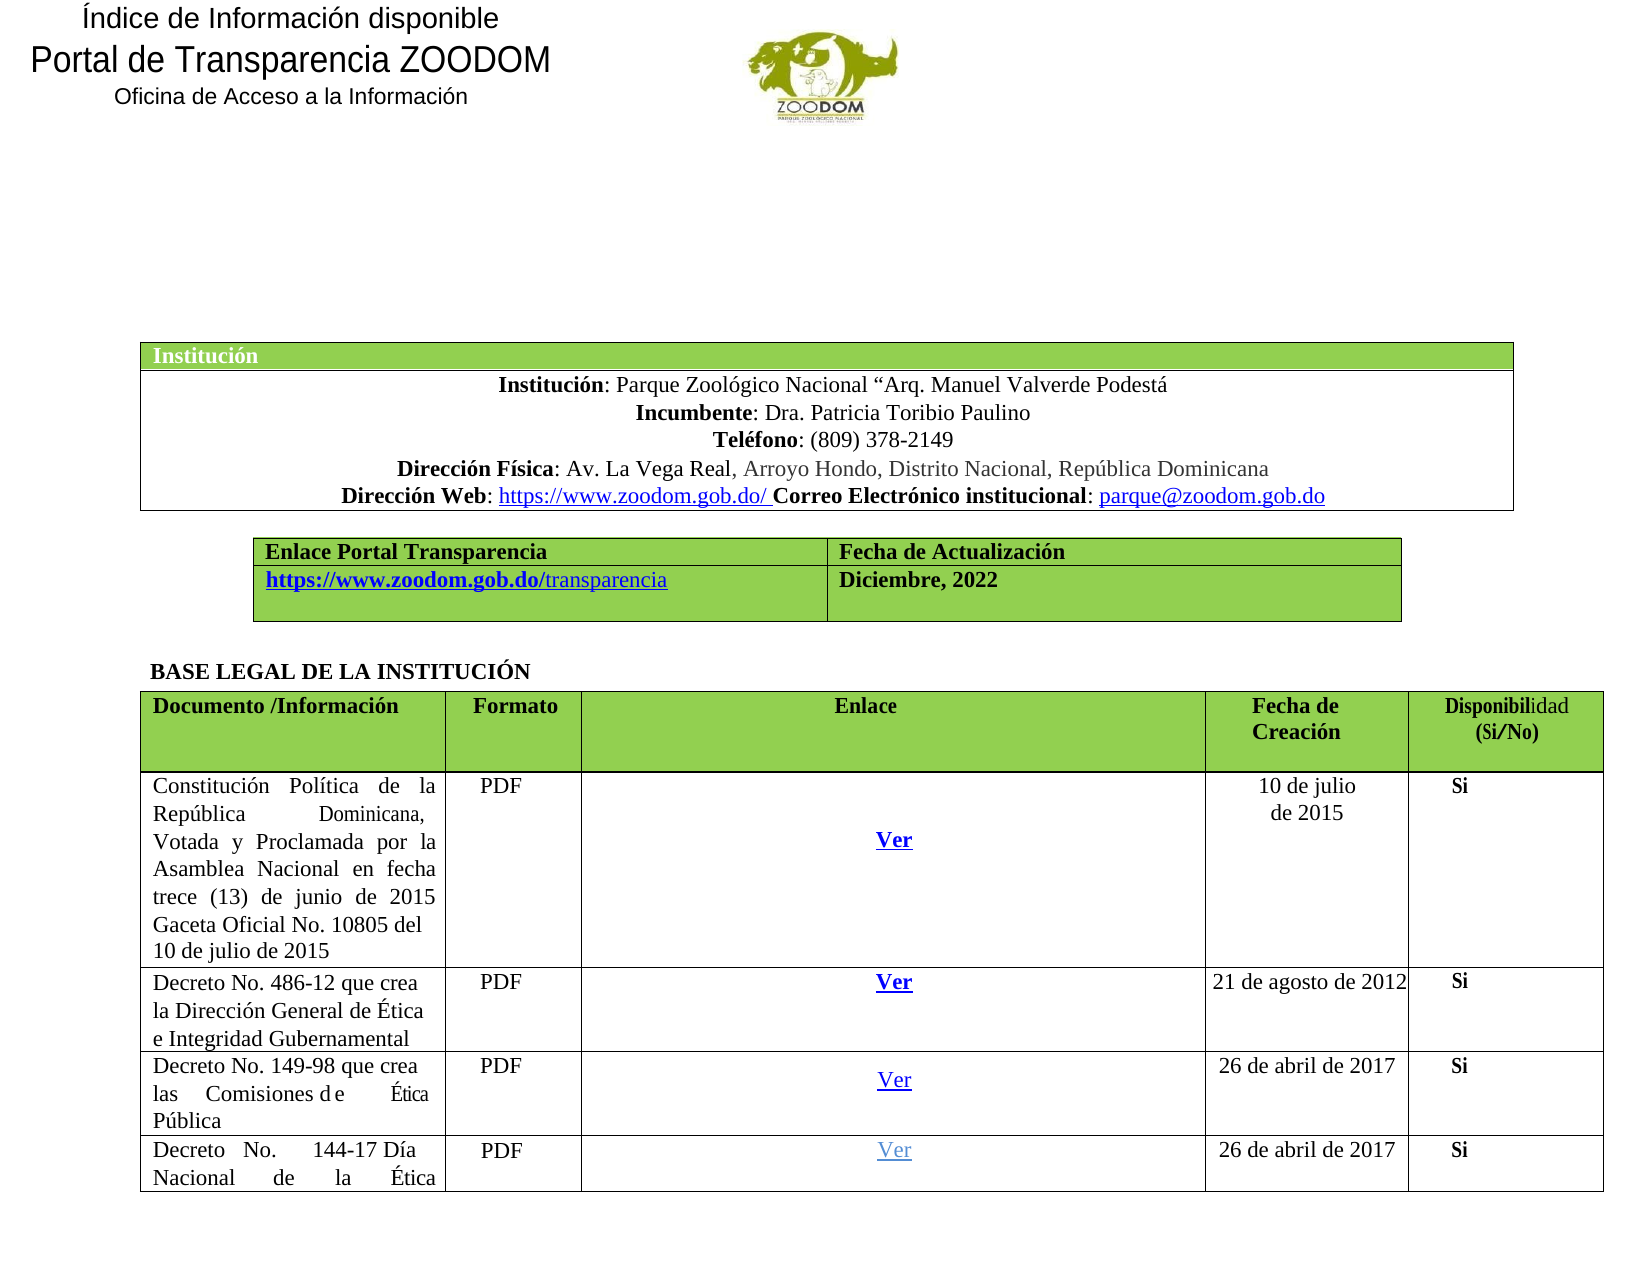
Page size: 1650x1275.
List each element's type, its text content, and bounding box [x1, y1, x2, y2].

table_cell PDF [446, 1052, 581, 1135]
table_header Enlace Portal Transparencia [254, 539, 827, 565]
table_header Formato [446, 692, 581, 771]
table_cell 26 de abril de 2017 [1206, 1136, 1408, 1191]
table_cell Ver [582, 773, 1205, 967]
table_cell PDF [446, 773, 581, 967]
table_cell Ver [582, 1052, 1205, 1135]
table_cell Diciembre, 2022 [828, 566, 1401, 621]
table_cell https://www.zoodom.gob.do/transparencia [254, 566, 827, 621]
table_cell 21 de agosto de 2012 [1206, 968, 1408, 1051]
table_header Institución [141, 343, 1513, 369]
picture [742, 29, 899, 126]
text BASE LEGAL DE LA INSTITUCIÓN [150, 658, 1600, 685]
table_cell Constitución Política de la República Dominicana, Votada y Proclamada por la Asamblea Nacional en fecha trece (13) de junio de 2015 Gaceta Oficial No. 10805 del 10 de julio de 2015 [141, 773, 445, 967]
table_header Fecha de Creación [1206, 692, 1408, 771]
table_cell Decreto No. 486-12 que crea la Dirección General de Ética e Integridad Gubernamental [141, 968, 445, 1051]
table_cell Decreto No. 149-98 que crea las Comisiones de Ética Pública [141, 1052, 445, 1135]
table_cell Si [1409, 1136, 1603, 1191]
table_cell Si [1409, 773, 1603, 967]
table_cell Ver [582, 968, 1205, 1051]
table_cell 10 de julio de 2015 [1206, 773, 1408, 967]
table_header Enlace [582, 692, 1205, 771]
table_cell Si [1409, 1052, 1603, 1135]
table_cell PDF [446, 1136, 581, 1191]
table_cell Decreto No. 144-17 Día Nacional de la Ética [141, 1136, 445, 1191]
table_cell Ver [582, 1136, 1205, 1191]
table_header Fecha de Actualización [828, 539, 1401, 565]
table_cell Si [1409, 968, 1603, 1051]
table_cell Institución: Parque Zoológico Nacional “Arq. Manuel Valverde Podestá Incumbente: Dra. Patricia Toribio Paulino Teléfono: (809) 378-2149 Dirección Física: Av. La Vega Real, Arroyo Hondo, Distrito Nacional, República Dominicana Dirección Web: https://www.zoodom.gob.do/ Correo Electrónico institucional: parque@zoodom.gob.do [141, 371, 1513, 510]
table_cell PDF [446, 968, 581, 1051]
table_header Disponibilidad (Si/No) [1409, 692, 1603, 771]
table_cell 26 de abril de 2017 [1206, 1052, 1408, 1135]
table_header Documento /Información [141, 692, 445, 771]
